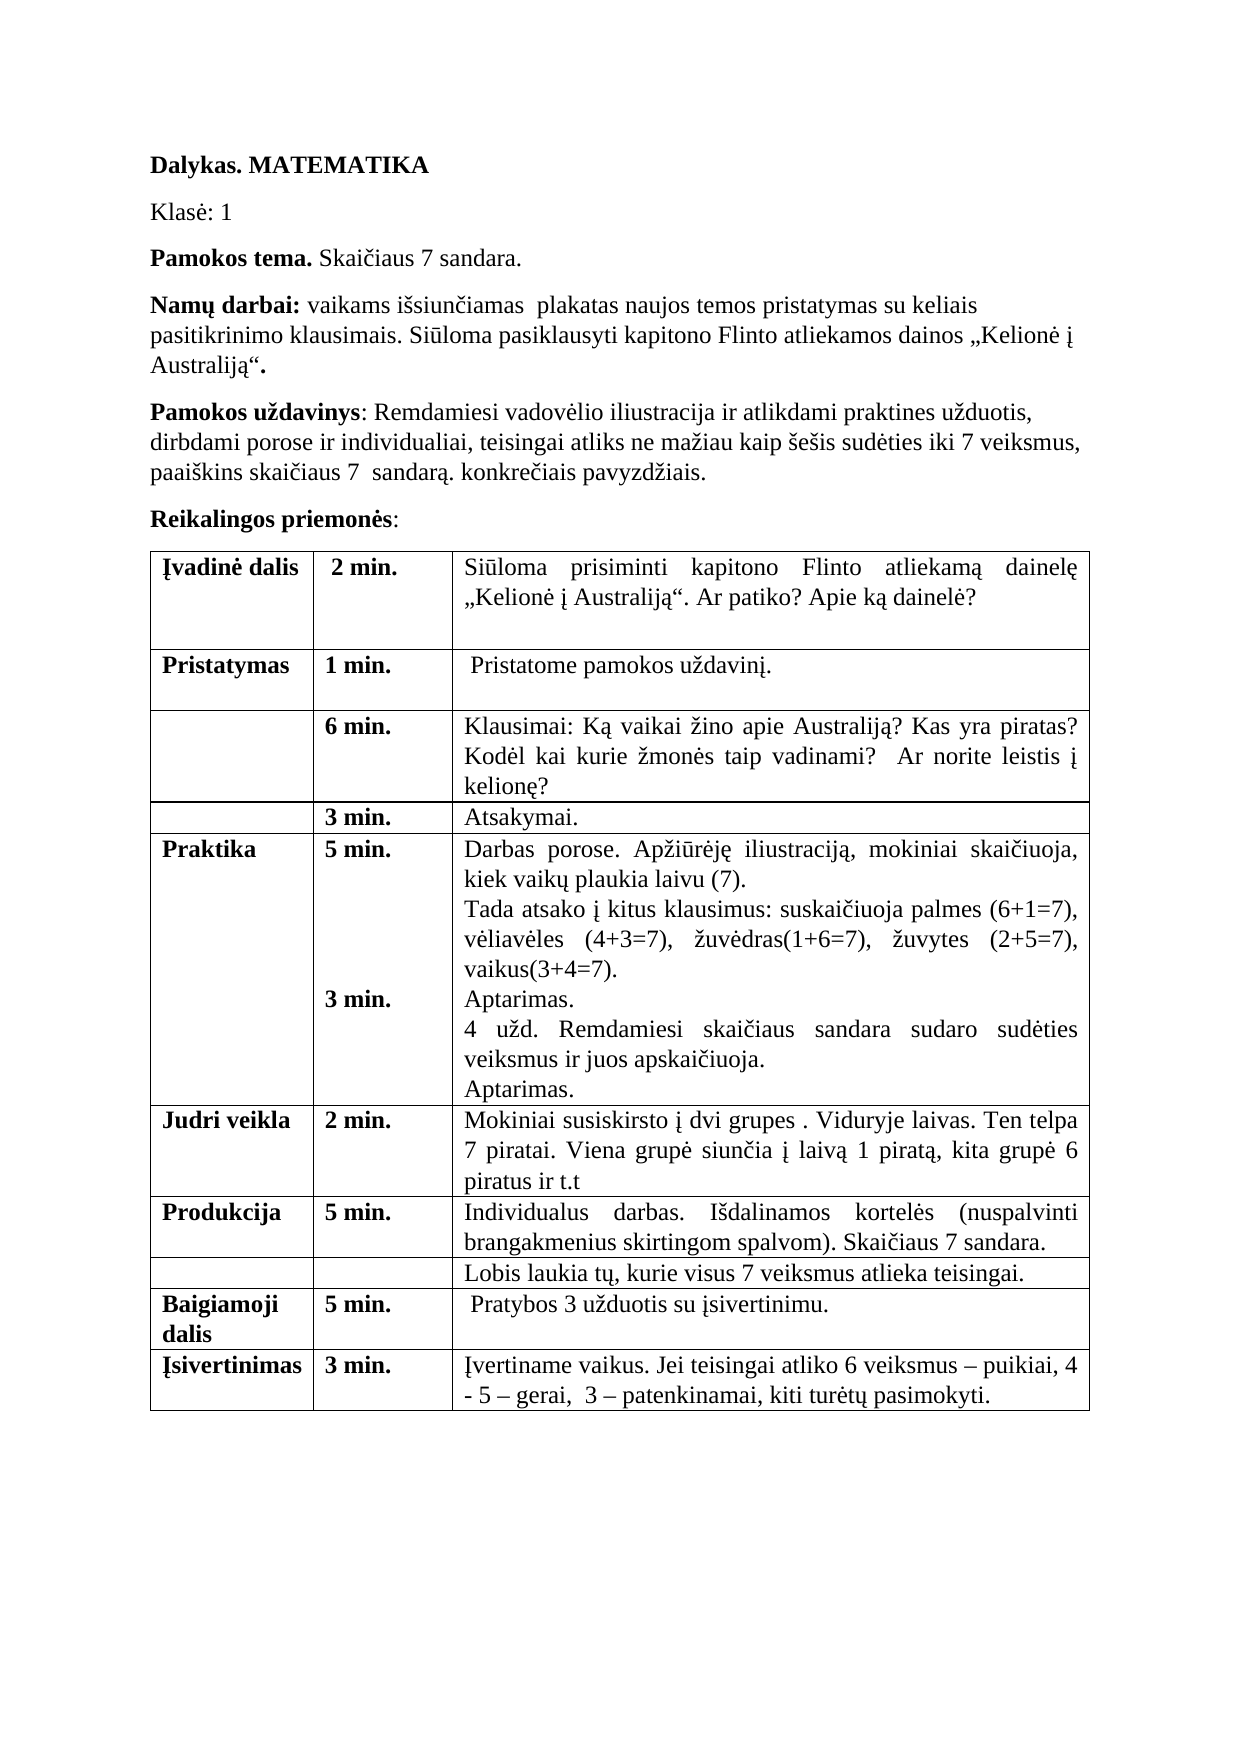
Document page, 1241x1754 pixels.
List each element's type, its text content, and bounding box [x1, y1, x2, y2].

table_cell 2 min. [314, 1106, 452, 1196]
table_cell [314, 1258, 452, 1288]
text Klasė: 1 [150, 197, 1090, 226]
table_header Siūloma prisiminti kapitono Flinto atliekamą dainelę „Kelionė į Australiją“. Ar patiko? Apie ką dainelė? [453, 552, 1089, 649]
table_cell Darbas porose. Apžiūrėję iliustraciją, mokiniai skaičiuoja, kiek vaikų plaukia laivu (7). Tada atsako į kitus klausimus: suskaičiuoja palmes (6+1=7), vėliavėles (4+3=7), žuvėdras(1+6=7), žuvytes (2+5=7), vaikus(3+4=7). Aptarimas. 4 užd. Remdamiesi skaičiaus sandara sudaro sudėties veiksmus ir juos apskaičiuoja. Aptarimas. [453, 834, 1089, 1104]
table_cell 1 min. [314, 650, 452, 710]
table_cell Įsivertinimas [151, 1350, 313, 1410]
table_header Įvadinė dalis [151, 552, 313, 649]
table_cell [151, 803, 313, 833]
text Namų darbai: vaikams išsiunčiamas plakatas naujos temos pristatymas su keliais pasitikrinimo klausimais. Siūloma pasiklausyti kapitono Flinto atliekamos dainos „Kelionė į Australiją“. [150, 290, 1090, 379]
table_cell Lobis laukia tų, kurie visus 7 veiksmus atlieka teisingai. [453, 1258, 1089, 1288]
table_cell Atsakymai. [453, 803, 1089, 833]
table_cell 5 min. [314, 1289, 452, 1349]
table_cell Klausimai: Ką vaikai žino apie Australiją? Kas yra piratas? Kodėl kai kurie žmonės taip vadinami? Ar norite leistis į kelionę? [453, 711, 1089, 801]
text Reikalingos priemonės: [150, 504, 1090, 533]
text Pamokos uždavinys: Remdamiesi vadovėlio iliustracija ir atlikdami praktines užduotis, dirbdami porose ir individualiai, teisingai atliks ne mažiau kaip šešis sudėties iki 7 veiksmus, paaiškins skaičiaus 7 sandarą. konkrečiais pavyzdžiais. [150, 397, 1090, 486]
table_cell Pristatymas [151, 650, 313, 710]
table_header 2 min. [314, 552, 452, 649]
table_cell Individualus darbas. Išdalinamos kortelės (nuspalvinti brangakmenius skirtingom spalvom). Skaičiaus 7 sandara. [453, 1197, 1089, 1257]
table_cell 5 min. [314, 1197, 452, 1257]
table_cell [151, 711, 313, 801]
table_cell Baigiamoji dalis [151, 1289, 313, 1349]
table_cell 6 min. [314, 711, 452, 801]
table_cell Pratybos 3 užduotis su įsivertinimu. [453, 1289, 1089, 1349]
table_cell Produkcija [151, 1197, 313, 1257]
table_cell Praktika [151, 834, 313, 1104]
table_cell 3 min. [314, 1350, 452, 1410]
table_cell 3 min. [314, 803, 452, 833]
table_cell Judri veikla [151, 1106, 313, 1196]
text Pamokos tema. Skaičiaus 7 sandara. [150, 243, 1090, 272]
table_cell Pristatome pamokos uždavinį. [453, 650, 1089, 710]
table_cell 5 min. 3 min. [314, 834, 452, 1104]
table_cell Įvertiname vaikus. Jei teisingai atliko 6 veiksmus – puikiai, 4 - 5 – gerai, 3 – patenkinamai, kiti turėtų pasimokyti. [453, 1350, 1089, 1410]
table_cell Mokiniai susiskirsto į dvi grupes . Viduryje laivas. Ten telpa 7 piratai. Viena grupė siunčia į laivą 1 piratą, kita grupė 6 piratus ir t.t [453, 1106, 1089, 1196]
table_cell [151, 1258, 313, 1288]
text Dalykas. MATEMATIKA [150, 150, 1090, 179]
